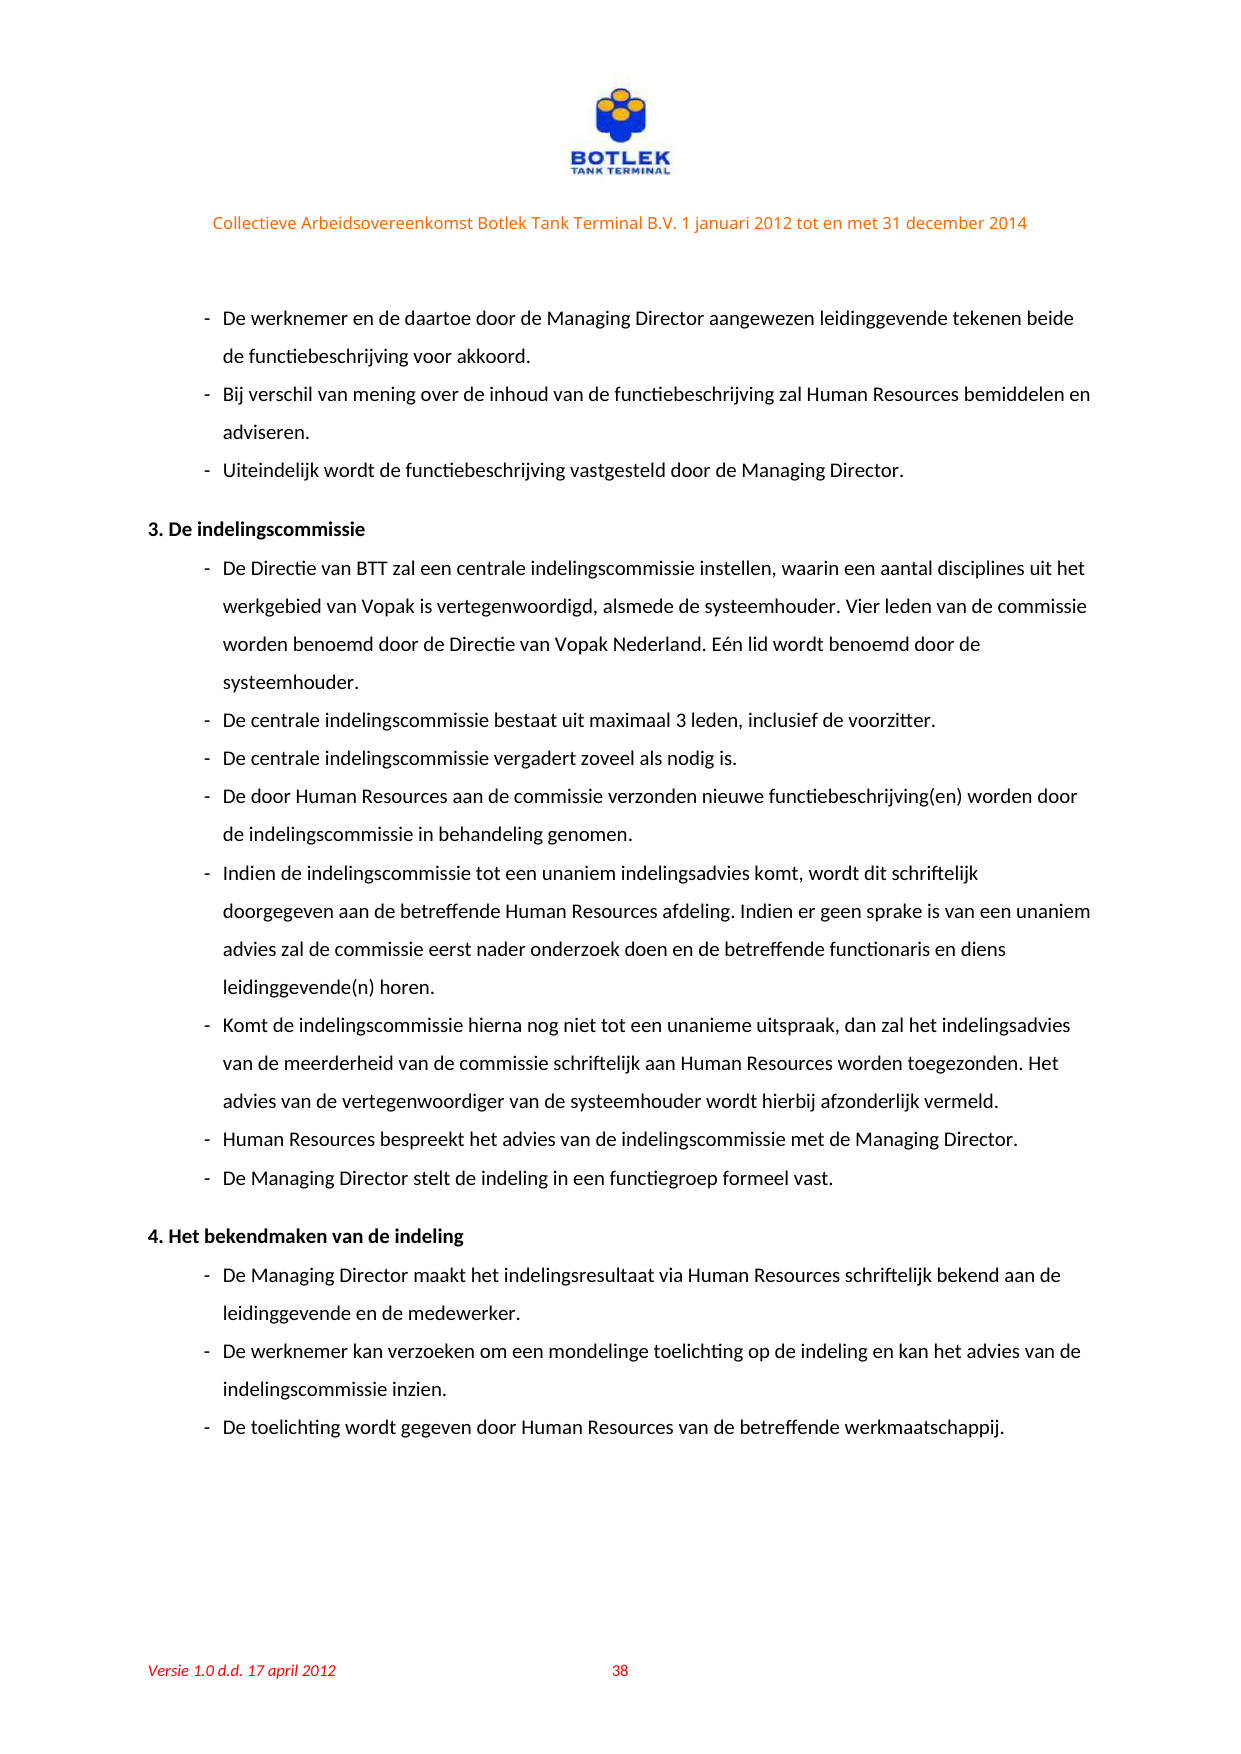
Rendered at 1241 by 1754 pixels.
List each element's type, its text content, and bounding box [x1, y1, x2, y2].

text - De werknemer kan verzoeken om een mondelinge toelichting op de indeling en kan het advies van de indelingscommissie inzien. [204, 1338, 1093, 1402]
list De toelichting wordt gegeven door Human Resources van de betreffende werkmaatschappij. [204, 1414, 1093, 1440]
list De Directie van BTT zal een centrale indelingscommissie instellen, waarin een aantal disciplines uit het werkgebied van Vopak is vertegenwoordigd, alsmede de systeemhouder. Vier leden van de commissie worden benoemd door de Directie van Vopak Nederland. Eén lid wordt benoemd door de systeemhouder. [204, 555, 1093, 694]
list De werknemer en de daartoe door de Managing Director aangewezen leidinggevende tekenen beide de functiebeschrijving voor akkoord. [204, 305, 1093, 369]
list De centrale indelingscommissie bestaat uit maximaal 3 leden, inclusief de voorzitter. [204, 707, 1093, 733]
list Bij verschil van mening over de inhoud van de functiebeschrijving zal Human Resources bemiddelen en adviseren. [204, 381, 1093, 445]
list Komt de indelingscommissie hierna nog niet tot een unanieme uitspraak, dan zal het indelingsadvies van de meerderheid van de commissie schriftelijk aan Human Resources worden toegezonden. Het advies van de vertegenwoordiger van de systeemhouder wordt hierbij afzonderlijk vermeld. [204, 1012, 1093, 1114]
list Indien de indelingscommissie tot een unaniem indelingsadvies komt, wordt dit schriftelijk doorgegeven aan de betreffende Human Resources afdeling. Indien er geen sprake is van een unaniem advies zal de commissie eerst nader onderzoek doen en de betreffende functionaris en diens leidinggevende(n) horen. [204, 860, 1093, 999]
text - De Managing Director maakt het indelingsresultaat via Human Resources schriftelijk bekend aan de leidinggevende en de medewerker. [204, 1262, 1093, 1325]
list De Managing Director stelt de indeling in een functiegroep formeel vast. [204, 1165, 1093, 1190]
list Uiteindelijk wordt de functiebeschrijving vastgesteld door de Managing Director. [204, 458, 1093, 483]
picture [562, 73, 678, 189]
list Human Resources bespreekt het advies van de indelingscommissie met de Managing Director. [204, 1127, 1093, 1152]
subtitle 4. Het bekendmaken van de indeling [148, 1224, 1093, 1249]
list De centrale indelingscommissie vergadert zoveel als nodig is. [204, 745, 1093, 771]
subtitle 3. De indelingscommissie [148, 517, 1093, 542]
list De door Human Resources aan de commissie verzonden nieuwe functiebeschrijving(en) worden door de indelingscommissie in behandeling genomen. [204, 783, 1093, 847]
